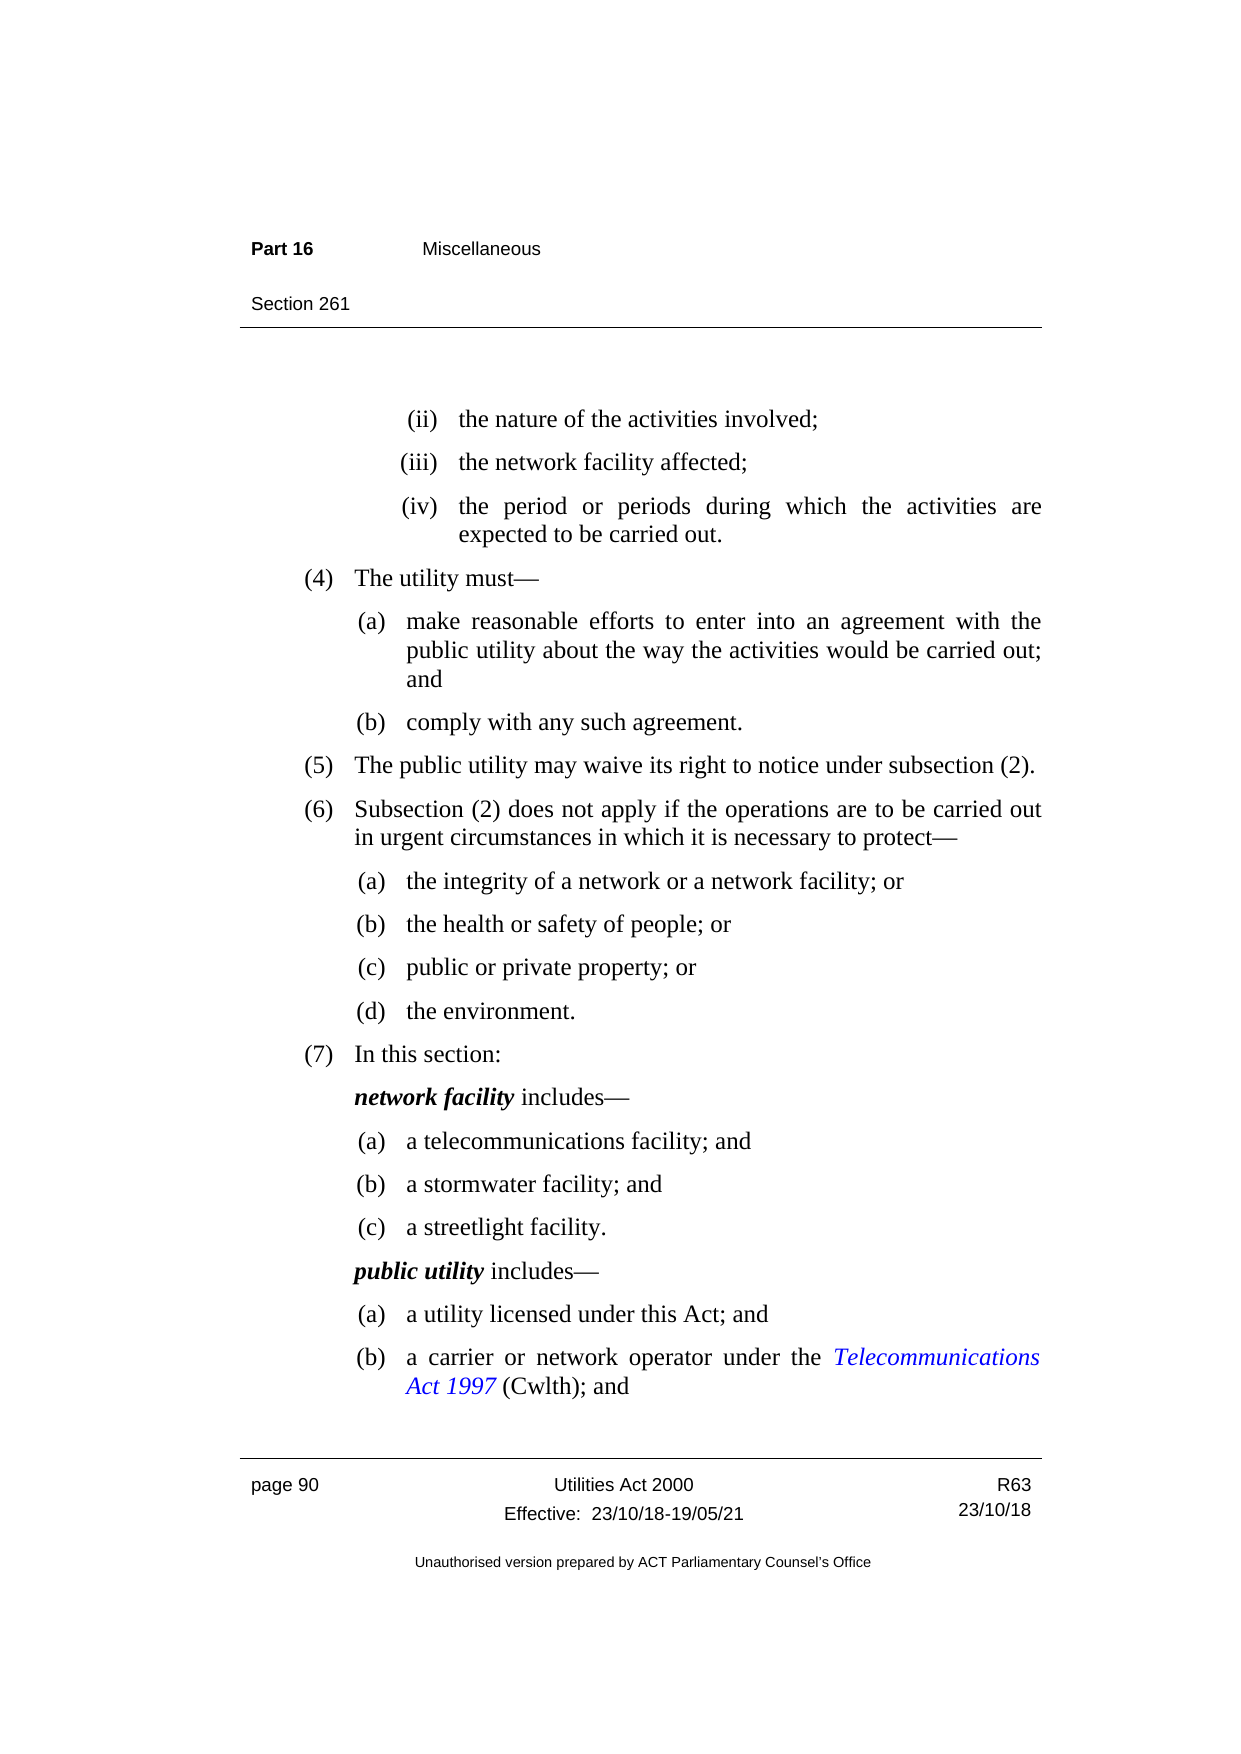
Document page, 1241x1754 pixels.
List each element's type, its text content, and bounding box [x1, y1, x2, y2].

text (6) Subsection (2) does not apply if the operations are to be carried out in urgent circumstances in which it is necessary to protect— [239, 794, 1042, 851]
text (a) the integrity of a network or a network facility; or [239, 866, 1042, 894]
text (a) a utility licensed under this Act; and [239, 1299, 1042, 1328]
text (a) make reasonable efforts to enter into an agreement with the public utility about the way the activities would be carried out; and [239, 606, 1042, 692]
text (iii) the network facility affected; [239, 447, 1042, 476]
text (b) a carrier or network operator under the Telecommunications Act 1997 (Cwlth); and [239, 1342, 1042, 1400]
text (iv) the period or periods during which the activities are expected to be carried out. [239, 491, 1042, 548]
text public utility includes— [354, 1256, 1042, 1284]
text network facility includes— [354, 1082, 1042, 1111]
text (b) comply with any such agreement. [239, 707, 1042, 736]
text (5) The public utility may waive its right to notice under subsection (2). [239, 750, 1042, 779]
text (b) the health or safety of people; or [239, 909, 1042, 938]
text (4) The utility must— [239, 563, 1042, 592]
text (d) the environment. [239, 996, 1042, 1024]
text (a) a telecommunications facility; and [239, 1126, 1042, 1154]
text (b) a stormwater facility; and [239, 1169, 1042, 1198]
text (ii) the nature of the activities involved; [239, 404, 1042, 433]
text (c) public or private property; or [239, 952, 1042, 981]
text (c) a streetlight facility. [239, 1212, 1042, 1241]
text (7) In this section: [239, 1039, 1042, 1068]
